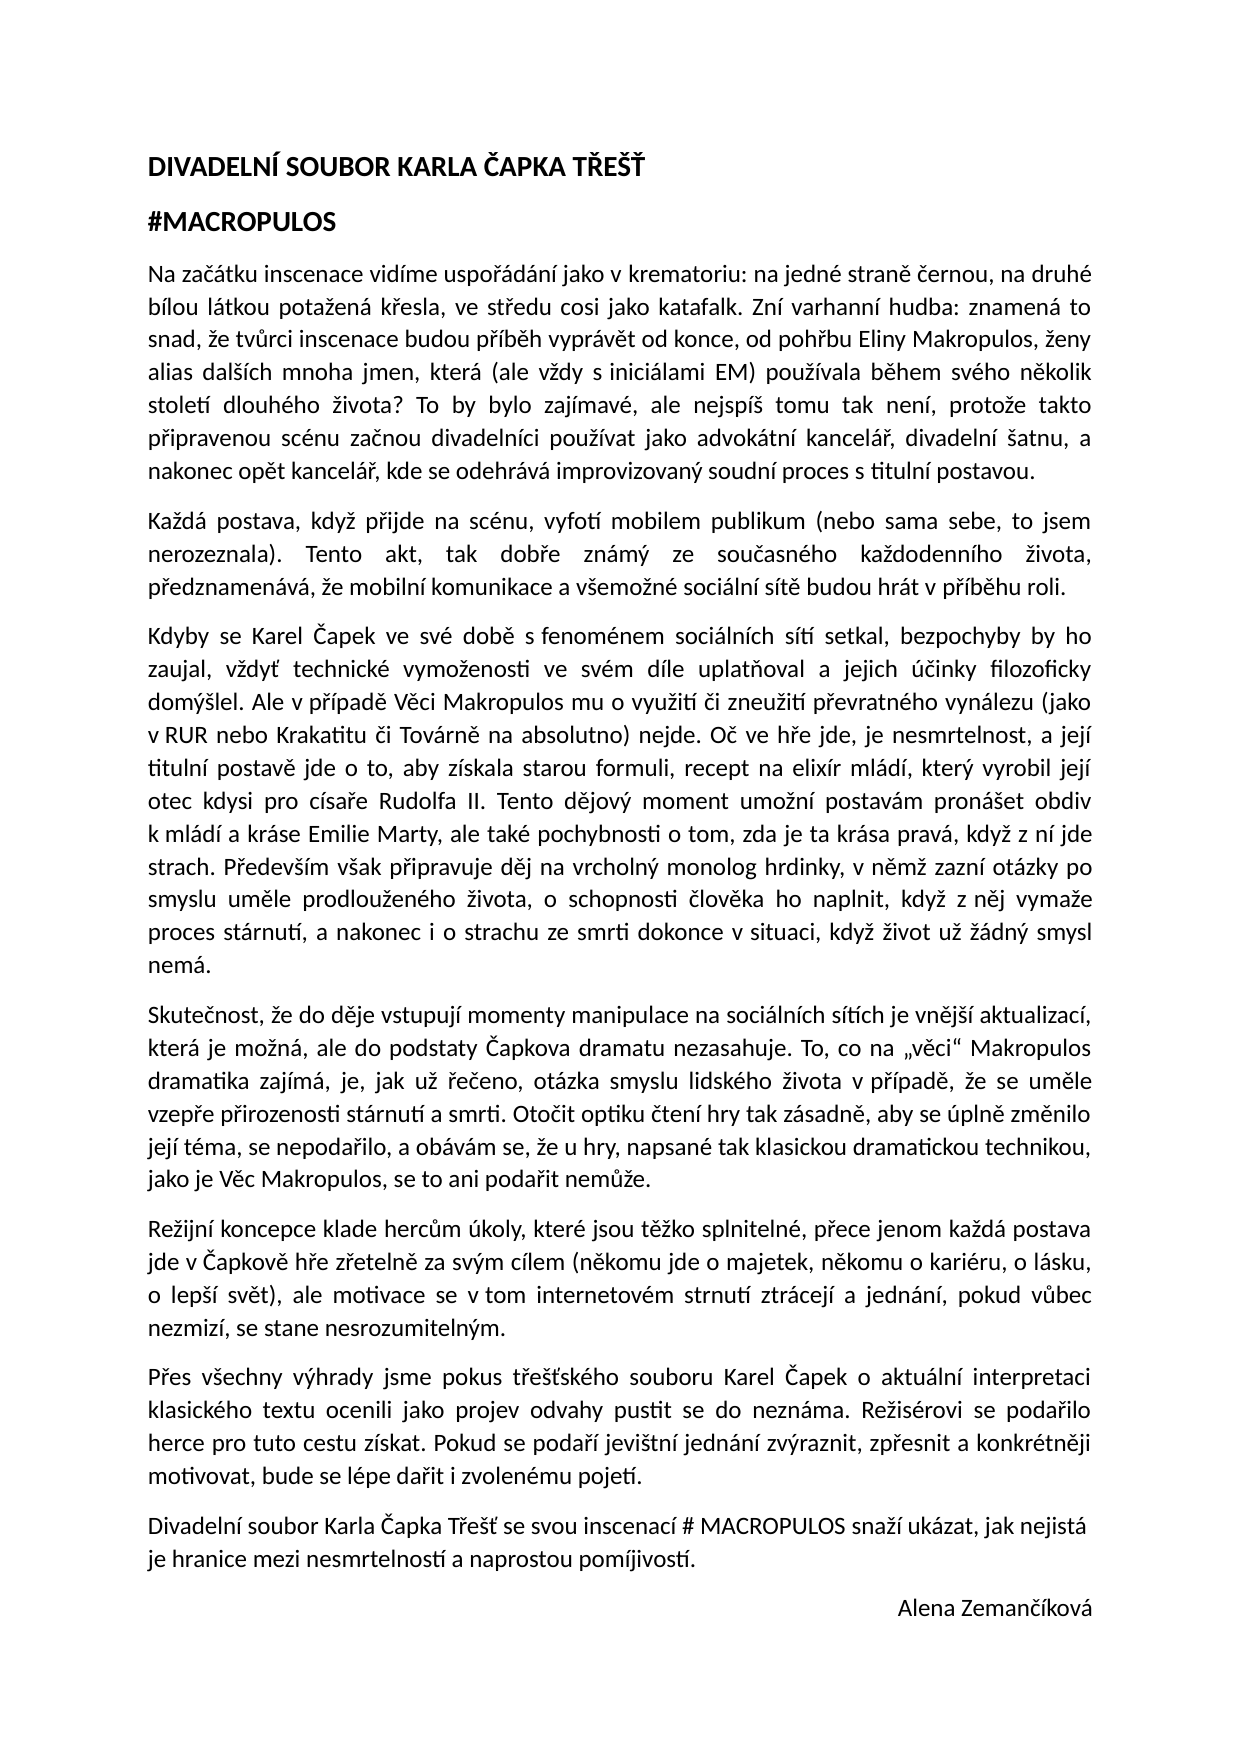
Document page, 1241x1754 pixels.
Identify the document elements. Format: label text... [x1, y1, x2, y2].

text Alena Zemančíková [148, 1592, 1093, 1623]
text #MACROPULOS [148, 203, 1093, 238]
text Režijní koncepce klade hercům úkoly, které jsou těžko splnitelné, přece jenom každá postava jde v Čapkově hře zřetelně za svým cílem (někomu jde o majetek, někomu o kariéru, o lásku, o lepší svět), ale motivace se v tom internetovém strnutí ztrácejí a jednání, pokud vůbec nezmizí, se stane nesrozumitelným. [148, 1213, 1093, 1342]
text Kdyby se Karel Čapek ve své době s fenoménem sociálních sítí setkal, bezpochyby by ho zaujal, vždyť technické vymoženosti ve svém díle uplatňoval a jejich účinky filozoficky domýšlel. Ale v případě Věci Makropulos mu o využití či zneužití převratného vynálezu (jako v RUR nebo Krakatitu či Továrně na absolutno) nejde. Oč ve hře jde, je nesmrtelnost, a její titulní postavě jde o to, aby získala starou formuli, recept na elixír mládí, který vyrobil její otec kdysi pro císaře Rudolfa II. Tento dějový moment umožní postavám pronášet obdiv k mládí a kráse Emilie Marty, ale také pochybnosti o tom, zda je ta krása pravá, když z ní jde strach. Především však připravuje děj na vrcholný monolog hrdinky, v němž zazní otázky po smyslu uměle prodlouženého života, o schopnosti člověka ho naplnit, když z něj vymaže proces stárnutí, a nakonec i o strachu ze smrti dokonce v situaci, když život už žádný smysl nemá. [148, 620, 1093, 980]
text Přes všechny výhrady jsme pokus třešťského souboru Karel Čapek o aktuální interpretaci klasického textu ocenili jako projev odvahy pustit se do neznáma. Režisérovi se podařilo herce pro tuto cestu získat. Pokud se podaří jevištní jednání zvýraznit, zpřesnit a konkrétněji motivovat, bude se lépe dařit i zvolenému pojetí. [148, 1362, 1093, 1491]
text Na začátku inscenace vidíme uspořádání jako v krematoriu: na jedné straně černou, na druhé bílou látkou potažená křesla, ve středu cosi jako katafalk. Zní varhanní hudba: znamená to snad, že tvůrci inscenace budou příběh vyprávět od konce, od pohřbu Eliny Makropulos, ženy alias dalších mnoha jmen, která (ale vždy s iniciálami EM) používala během svého několik století dlouhého života? To by bylo zajímavé, ale nejspíš tomu tak není, protože takto připravenou scénu začnou divadelníci používat jako advokátní kancelář, divadelní šatnu, a nakonec opět kancelář, kde se odehrává improvizovaný soudní proces s titulní postavou. [148, 258, 1093, 486]
text Skutečnost, že do děje vstupují momenty manipulace na sociálních sítích je vnější aktualizací, která je možná, ale do podstaty Čapkova dramatu nezasahuje. To, co na „věci“ Makropulos dramatika zajímá, je, jak už řečeno, otázka smyslu lidského života v případě, že se uměle vzepře přirozenosti stárnutí a smrti. Otočit optiku čtení hry tak zásadně, aby se úplně změnilo její téma, se nepodařilo, a obávám se, že u hry, napsané tak klasickou dramatickou technikou, jako je Věc Makropulos, se to ani podařit nemůže. [148, 999, 1093, 1194]
text Každá postava, když přijde na scénu, vyfotí mobilem publikum (nebo sama sebe, to jsem nerozeznala). Tento akt, tak dobře známý ze současného každodenního života, předznamenává, že mobilní komunikace a všemožné sociální sítě budou hrát v příběhu roli. [148, 505, 1093, 601]
text Divadelní soubor Karla Čapka Třešť se svou inscenací # MACROPULOS snaží ukázat, jak nejistá je hranice mezi nesmrtelností a naprostou pomíjivostí. [148, 1510, 1093, 1573]
text DIVADELNÍ SOUBOR KARLA ČAPKA TŘEŠŤ [148, 148, 1093, 183]
